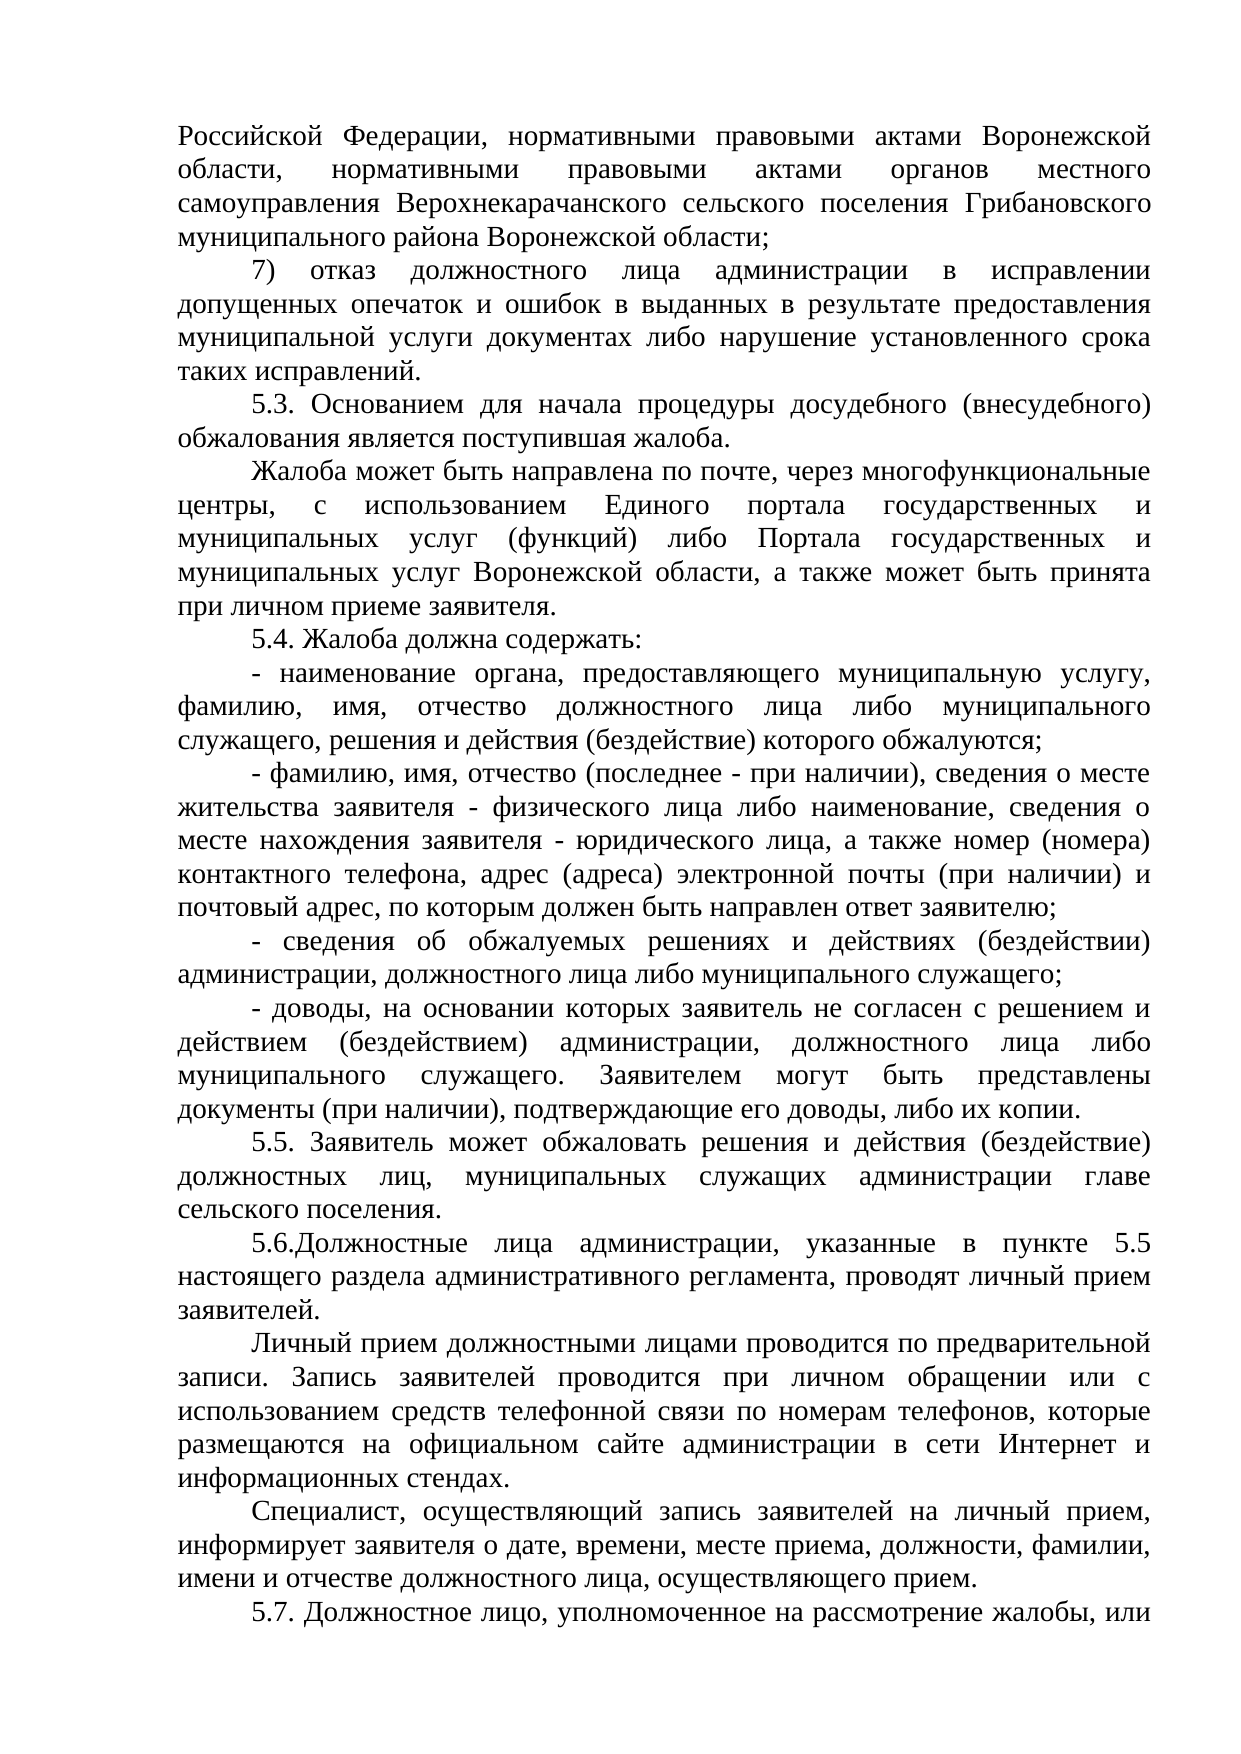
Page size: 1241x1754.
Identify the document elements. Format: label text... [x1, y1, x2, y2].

text Специалист, осуществляющий запись заявителей на личный прием, информирует заявителя о дате, времени, месте приема, должности, фамилии, имени и отчестве должностного лица, осуществляющего прием. [177, 1493, 1152, 1594]
text 5.5. Заявитель может обжаловать решения и действия (бездействие) должностных лиц, муниципальных служащих администрации главе сельского поселения. [177, 1124, 1152, 1225]
text 7) отказ должностного лица администрации в исправлении допущенных опечаток и ошибок в выданных в результате предоставления муниципальной услуги документах либо нарушение установленного срока таких исправлений. [177, 252, 1152, 386]
text 5.4. Жалоба должна содержать: [177, 621, 1152, 655]
text - доводы, на основании которых заявитель не согласен с решением и действием (бездействием) администрации, должностного лица либо муниципального служащего. Заявителем могут быть представлены документы (при наличии), подтверждающие его доводы, либо их копии. [177, 990, 1152, 1124]
text - наименование органа, предоставляющего муниципальную услугу, фамилию, имя, отчество должностного лица либо муниципального служащего, решения и действия (бездействие) которого обжалуются; [177, 655, 1152, 755]
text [177, 118, 1152, 252]
text Жалоба может быть направлена по почте, через многофункциональные центры, с использованием Единого портала государственных и муниципальных услуг (функций) либо Портала государственных и муниципальных услуг Воронежской области, а также может быть принята при личном приеме заявителя. [177, 453, 1152, 621]
text Личный прием должностными лицами проводится по предварительной записи. Запись заявителей проводится при личном обращении или с использованием средств телефонной связи по номерам телефонов, которые размещаются на официальном сайте администрации в сети Интернет и информационных стендах. [177, 1326, 1152, 1493]
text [177, 1594, 1152, 1627]
text - фамилию, имя, отчество (последнее - при наличии), сведения о месте жительства заявителя - физического лица либо наименование, сведения о месте нахождения заявителя - юридического лица, а также номер (номера) контактного телефона, адрес (адреса) электронной почты (при наличии) и почтовый адрес, по которым должен быть направлен ответ заявителю; [177, 755, 1152, 923]
text - сведения об обжалуемых решениях и действиях (бездействии) администрации, должностного лица либо муниципального служащего; [177, 923, 1152, 990]
text 5.3. Основанием для начала процедуры досудебного (внесудебного) обжалования является поступившая жалоба. [177, 386, 1152, 453]
text 5.6.Должностные лица администрации, указанные в пункте 5.5 настоящего раздела административного регламента, проводят личный прием заявителей. [177, 1225, 1152, 1326]
